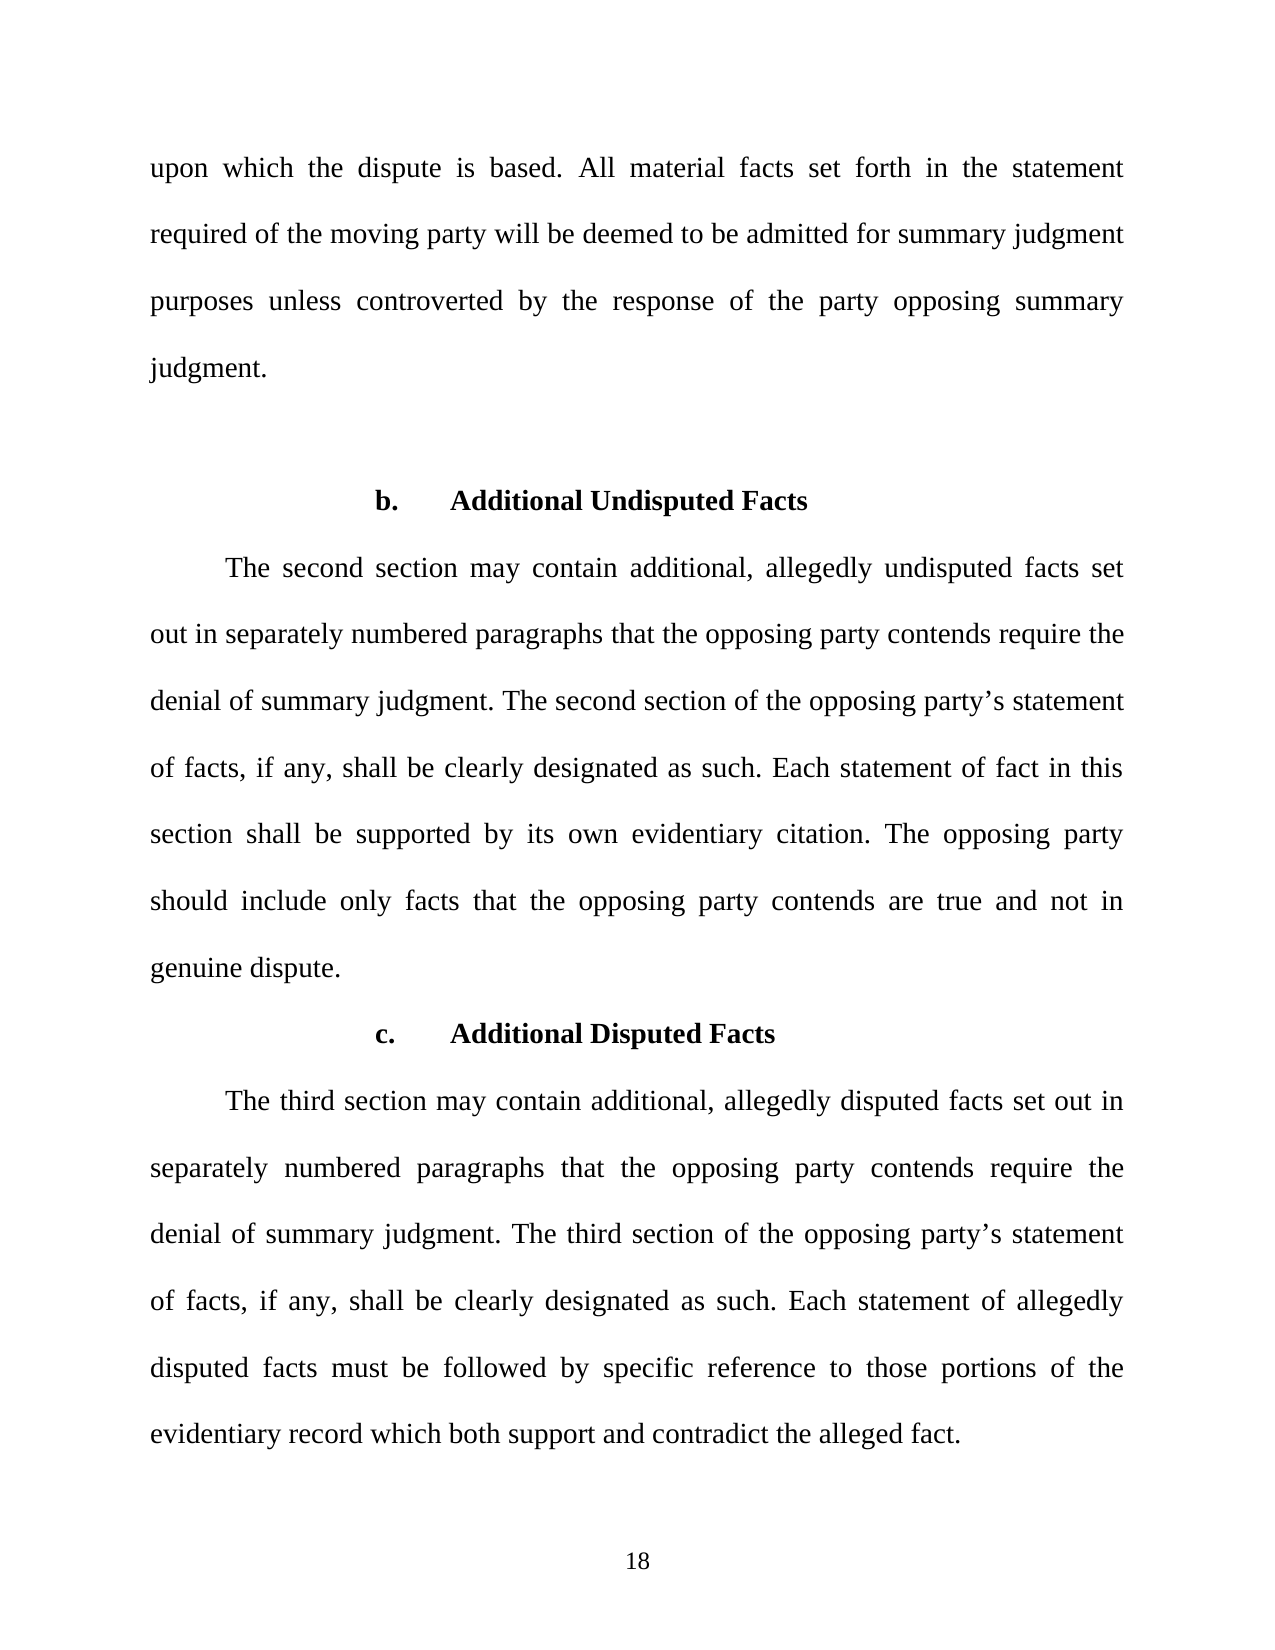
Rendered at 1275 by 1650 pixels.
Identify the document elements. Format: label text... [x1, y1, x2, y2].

text c. Additional Disputed Facts [150, 1017, 1125, 1050]
text The third section may contain additional, allegedly disputed facts set out in separately numbered paragraphs that the opposing party contends require the denial of summary judgment. The third section of the opposing party’s statement of facts, if any, shall be clearly designated as such. Each statement of allegedly disputed facts must be followed by specific reference to those portions of the evidentiary record which both support and contradict the alleged fact. [150, 1083, 1125, 1450]
text b. Additional Undisputed Facts [150, 483, 1125, 517]
text The second section may contain additional, allegedly undisputed facts set out in separately numbered paragraphs that the opposing party contends require the denial of summary judgment. The second section of the opposing party’s statement of facts, if any, shall be clearly designated as such. Each statement of fact in this section shall be supported by its own evidentiary citation. The opposing party should include only facts that the opposing party contends are true and not in genuine dispute. [150, 550, 1125, 983]
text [150, 150, 1125, 383]
